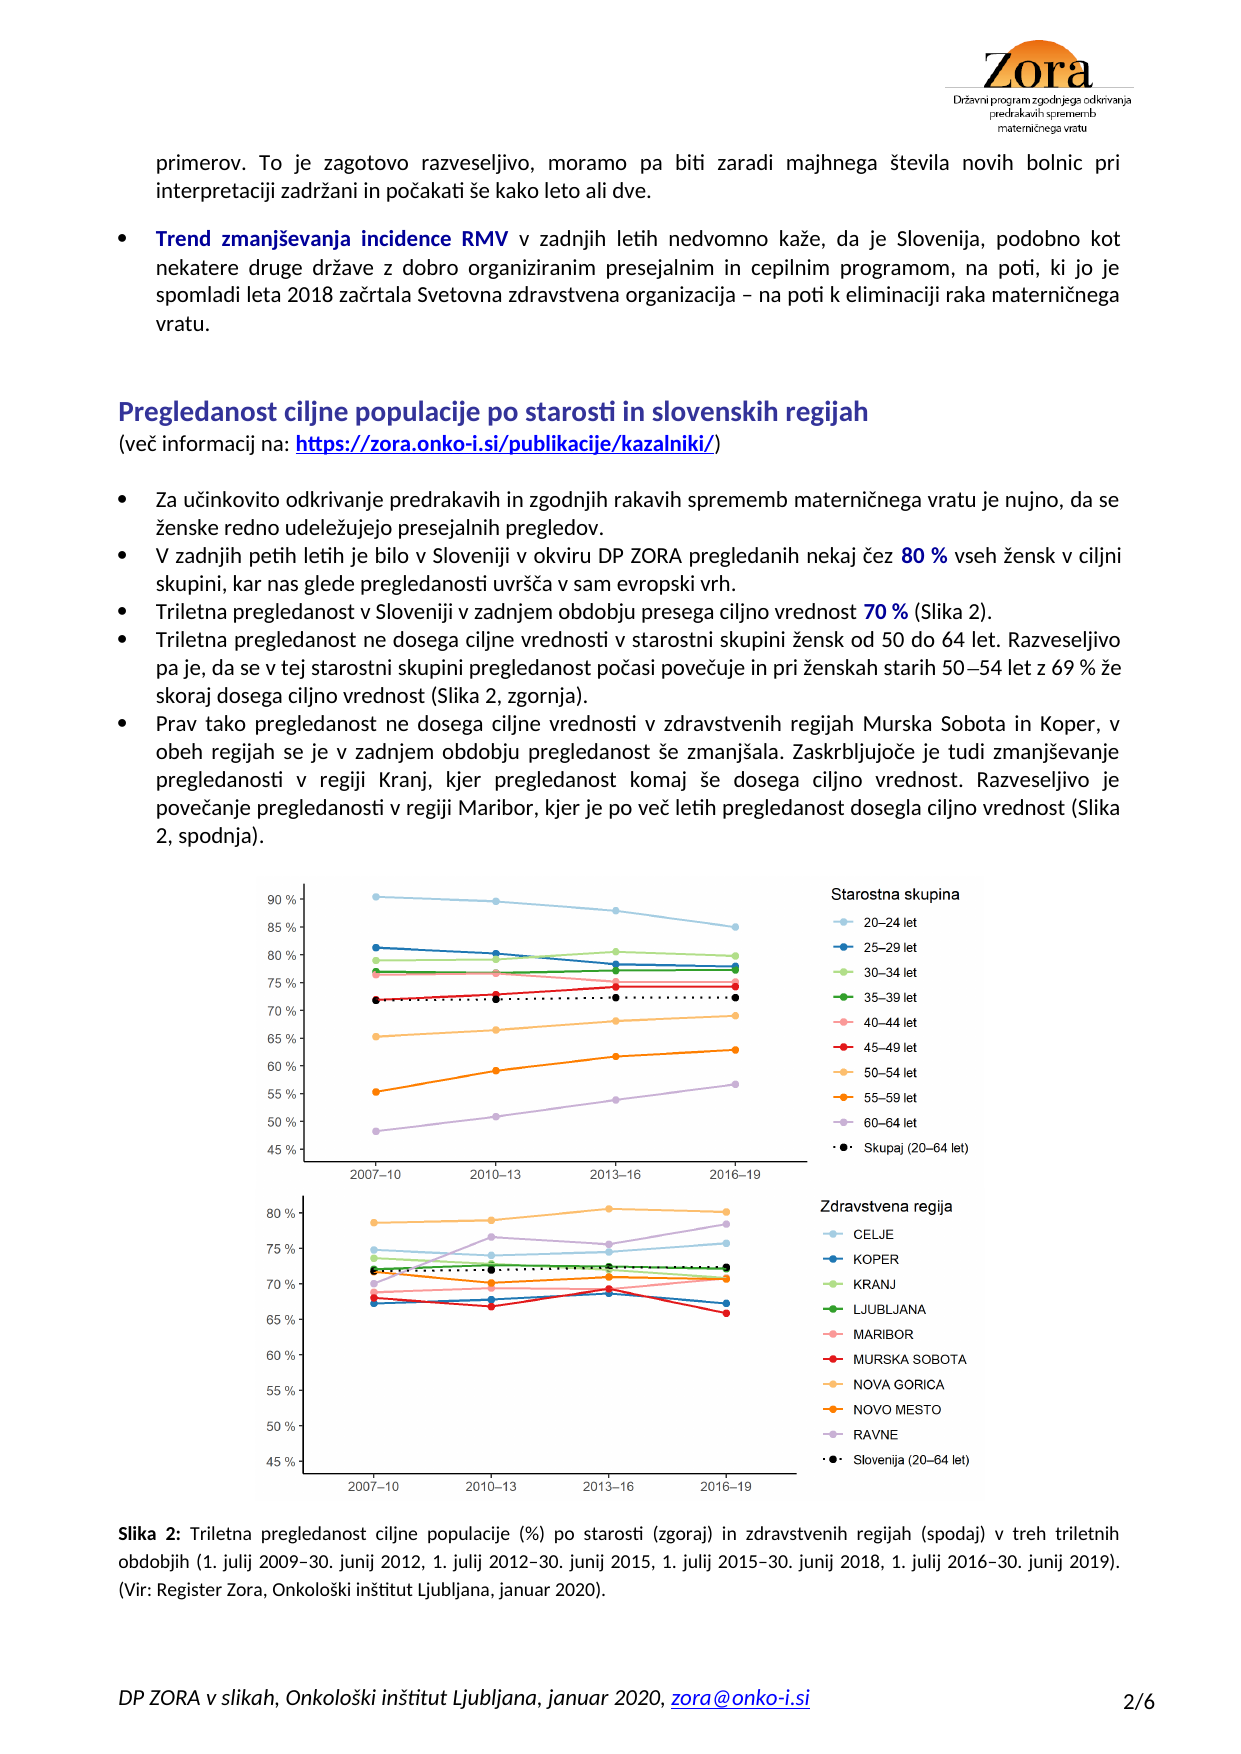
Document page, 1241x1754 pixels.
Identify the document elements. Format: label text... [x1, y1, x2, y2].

list Trend zmanjševanja incidence RMV v zadnjih letih nedvomno kaže, da je Slovenija, podobno kot nekatere druge države z dobro organiziranim presejalnim in cepilnim programom, na poti, ki jo je spomladi leta 2018 začrtala Svetovna zdravstvena organizacija – na poti k eliminaciji raka materničnega vratu. [118, 224, 1122, 337]
list Prav tako pregledanost ne dosega ciljne vrednosti v zdravstvenih regijah Murska Sobota in Koper, v obeh regijah se je v zadnjem obdobju pregledanost še zmanjšala. Zaskrbljujoče je tudi zmanjševanje pregledanosti v regiji Kranj, kjer pregledanost komaj še dosega ciljno vrednost. Razveseljivo je povečanje pregledanosti v regiji Maribor, kjer je po več letih pregledanost dosegla ciljno vrednost (Slika 2, spodnja). [118, 709, 1122, 849]
text (več informacij na: https://zora.onko-i.si/publikacije/kazalniki/) [118, 429, 1122, 457]
text Slika 2: Triletna pregledanost ciljne populacije (%) po starosti (zgoraj) in zdravstvenih regijah (spodaj) v treh triletnih obdobjih (1. julij 2009–30. junij 2012, 1. julij 2012–30. junij 2015, 1. julij 2015–30. junij 2018, 1. julij 2016–30. junij 2019). (Vir: Register Zora, Onkološki inštitut Ljubljana, januar 2020). [118, 1521, 1122, 1601]
list V zadnjih petih letih je bilo v Sloveniji v okviru DP ZORA pregledanih nekaj čez 80 % vseh žensk v ciljni skupini, kar nas glede pregledanosti uvršča v sam evropski vrh. [118, 541, 1122, 597]
list Triletna pregledanost v Sloveniji v zadnjem obdobju presega ciljno vrednost 70 % (Slika 2). [118, 597, 1122, 625]
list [118, 148, 1122, 204]
list Triletna pregledanost ne dosega ciljne vrednosti v starostni skupini žensk od 50 do 64 let. Razveseljivo pa je, da se v tej starostni skupini pregledanost počasi povečuje in pri ženskah starih 50‒54 let z 69 % že skoraj dosega ciljno vrednost (Slika 2, zgornja). [118, 625, 1122, 709]
list Za učinkovito odkrivanje predrakavih in zgodnjih rakavih sprememb materničnega vratu je nujno, da se ženske redno udeležujejo presejalnih pregledov. [118, 485, 1122, 541]
text Pregledanost ciljne populacije po starosti in slovenskih regijah [118, 393, 1122, 429]
picture [255, 876, 985, 1501]
